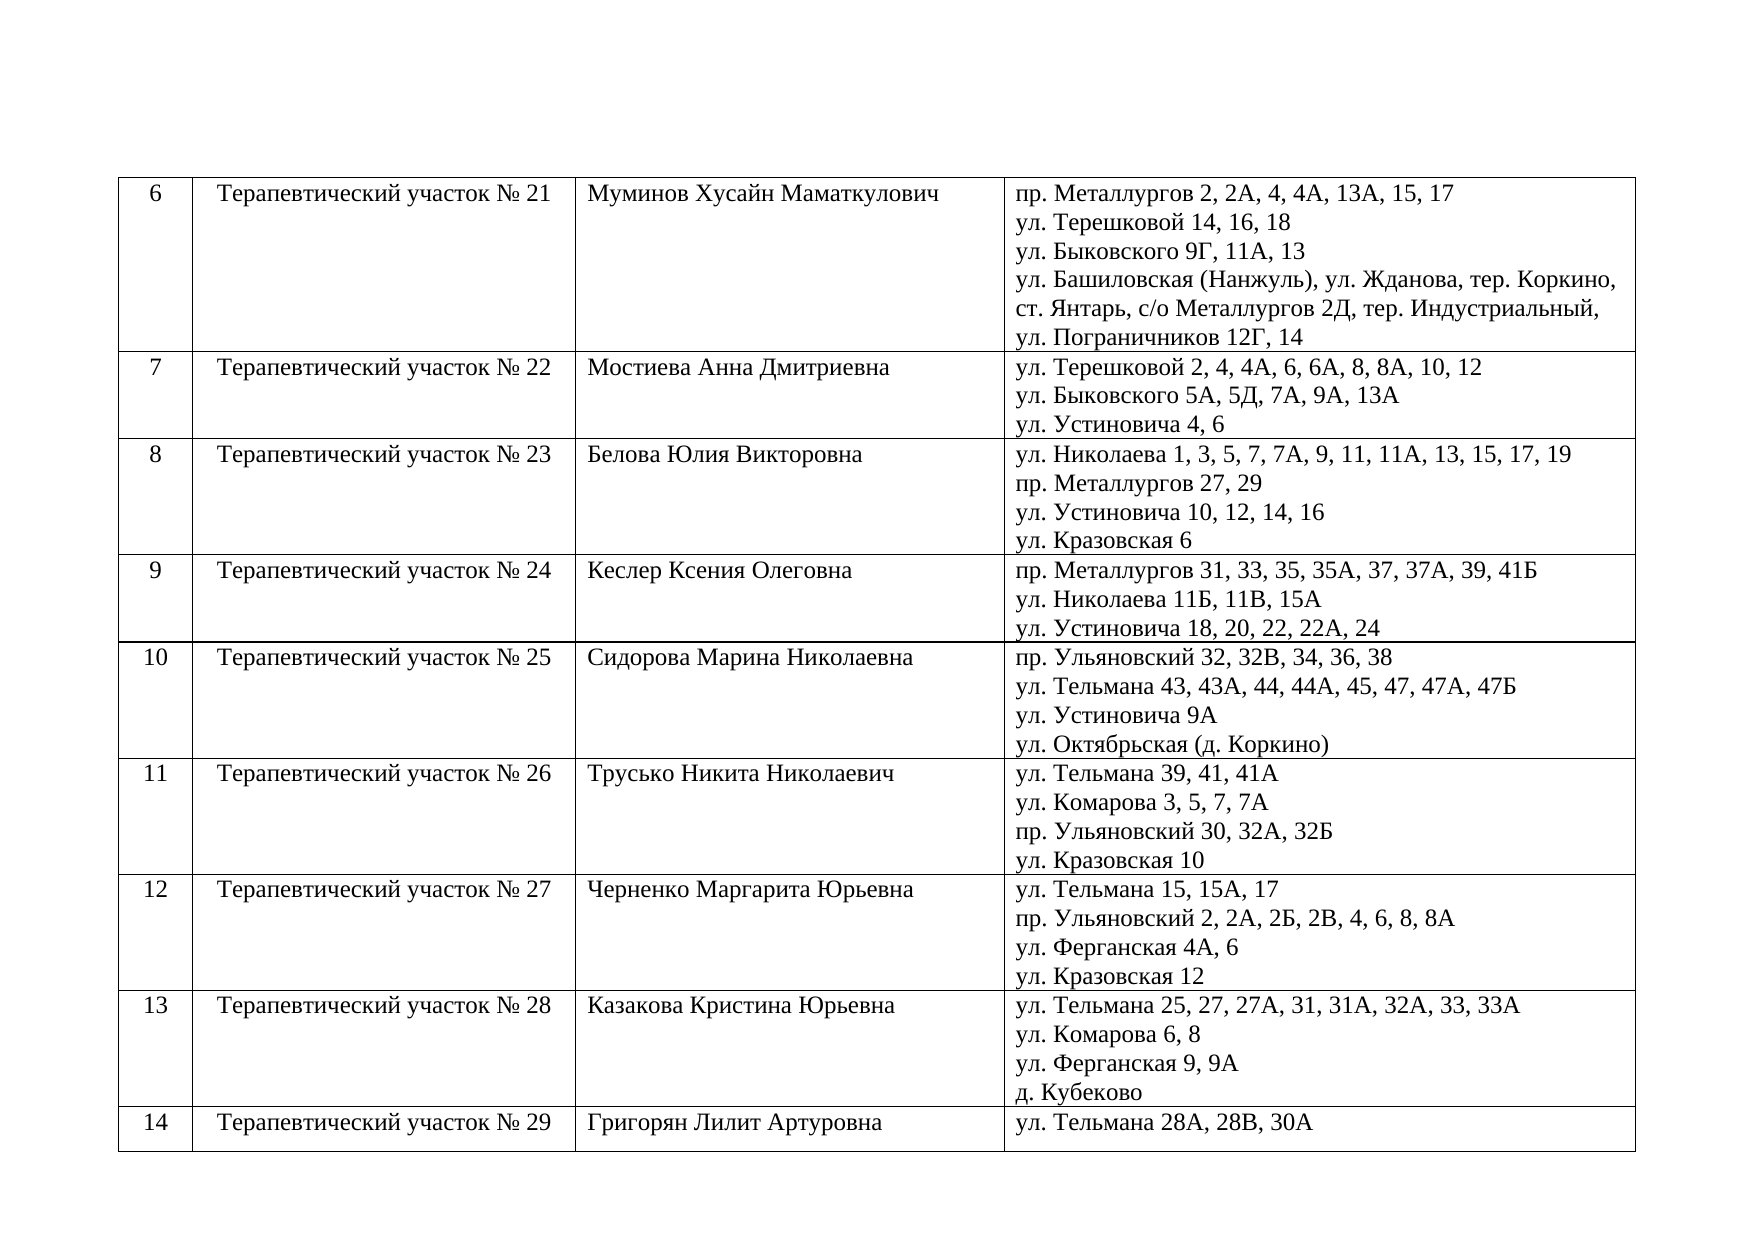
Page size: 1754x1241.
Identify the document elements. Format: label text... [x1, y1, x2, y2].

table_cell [1005, 1107, 1635, 1151]
table_cell 14 [119, 1107, 192, 1151]
table_cell Терапевтический участок № 26 [193, 759, 575, 873]
table_cell пр. Металлургов 31, 33, 35, 35А, 37, 37А, 39, 41Б ул. Николаева 11Б, 11В, 15А ул. Устиновича 18, 20, 22, 22А, 24 [1005, 555, 1635, 641]
table_cell Сидорова Марина Николаевна [576, 643, 1004, 757]
table_cell Терапевтический участок № 23 [193, 439, 575, 554]
table_cell 7 [119, 352, 192, 438]
table_cell ул. Тельмана 39, 41, 41А ул. Комарова 3, 5, 7, 7А пр. Ульяновский 30, 32А, 32Б ул. Кразовская 10 [1005, 759, 1635, 873]
table_cell Белова Юлия Викторовна [576, 439, 1004, 554]
table_cell Кеслер Ксения Олеговна [576, 555, 1004, 641]
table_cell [193, 1107, 575, 1151]
table_cell 13 [119, 991, 192, 1106]
table_cell Терапевтический участок № 24 [193, 555, 575, 641]
table_cell Терапевтический участок № 28 [193, 991, 575, 1106]
table_cell Терапевтический участок № 21 [193, 178, 575, 351]
table_cell ул. Тельмана 25, 27, 27А, 31, 31А, 32А, 33, 33А ул. Комарова 6, 8 ул. Ферганская 9, 9А д. Кубеково [1005, 991, 1635, 1106]
table_cell пр. Металлургов 2, 2А, 4, 4А, 13А, 15, 17 ул. Терешковой 14, 16, 18 ул. Быковского 9Г, 11А, 13 ул. Башиловская (Нанжуль), ул. Жданова, тер. Коркино, ст. Янтарь, с/о Металлургов 2Д, тер. Индустриальный, ул. Пограничников 12Г, 14 [1005, 178, 1635, 351]
table_cell Черненко Маргарита Юрьевна [576, 875, 1004, 989]
table_cell 10 [119, 643, 192, 757]
table_cell 12 [119, 875, 192, 989]
table_cell Казакова Кристина Юрьевна [576, 991, 1004, 1106]
table_cell ул. Николаева 1, 3, 5, 7, 7А, 9, 11, 11А, 13, 15, 17, 19 пр. Металлургов 27, 29 ул. Устиновича 10, 12, 14, 16 ул. Кразовская 6 [1005, 439, 1635, 554]
table_cell Терапевтический участок № 27 [193, 875, 575, 989]
table_cell пр. Ульяновский 32, 32В, 34, 36, 38 ул. Тельмана 43, 43А, 44, 44А, 45, 47, 47А, 47Б ул. Устиновича 9А ул. Октябрьская (д. Коркино) [1005, 643, 1635, 757]
table_cell 11 [119, 759, 192, 873]
table_cell Терапевтический участок № 25 [193, 643, 575, 757]
table_cell 6 [119, 178, 192, 351]
table_cell Трусько Никита Николаевич [576, 759, 1004, 873]
table_cell ул. Тельмана 15, 15А, 17 пр. Ульяновский 2, 2А, 2Б, 2В, 4, 6, 8, 8А ул. Ферганская 4А, 6 ул. Кразовская 12 [1005, 875, 1635, 989]
table_cell ул. Терешковой 2, 4, 4А, 6, 6А, 8, 8А, 10, 12 ул. Быковского 5А, 5Д, 7А, 9А, 13А ул. Устиновича 4, 6 [1005, 352, 1635, 438]
table_cell Муминов Хусайн Маматкулович [576, 178, 1004, 351]
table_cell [576, 1107, 1004, 1151]
table_cell Мостиева Анна Дмитриевна [576, 352, 1004, 438]
table_cell Терапевтический участок № 22 [193, 352, 575, 438]
table_cell 8 [119, 439, 192, 554]
table_cell 9 [119, 555, 192, 641]
